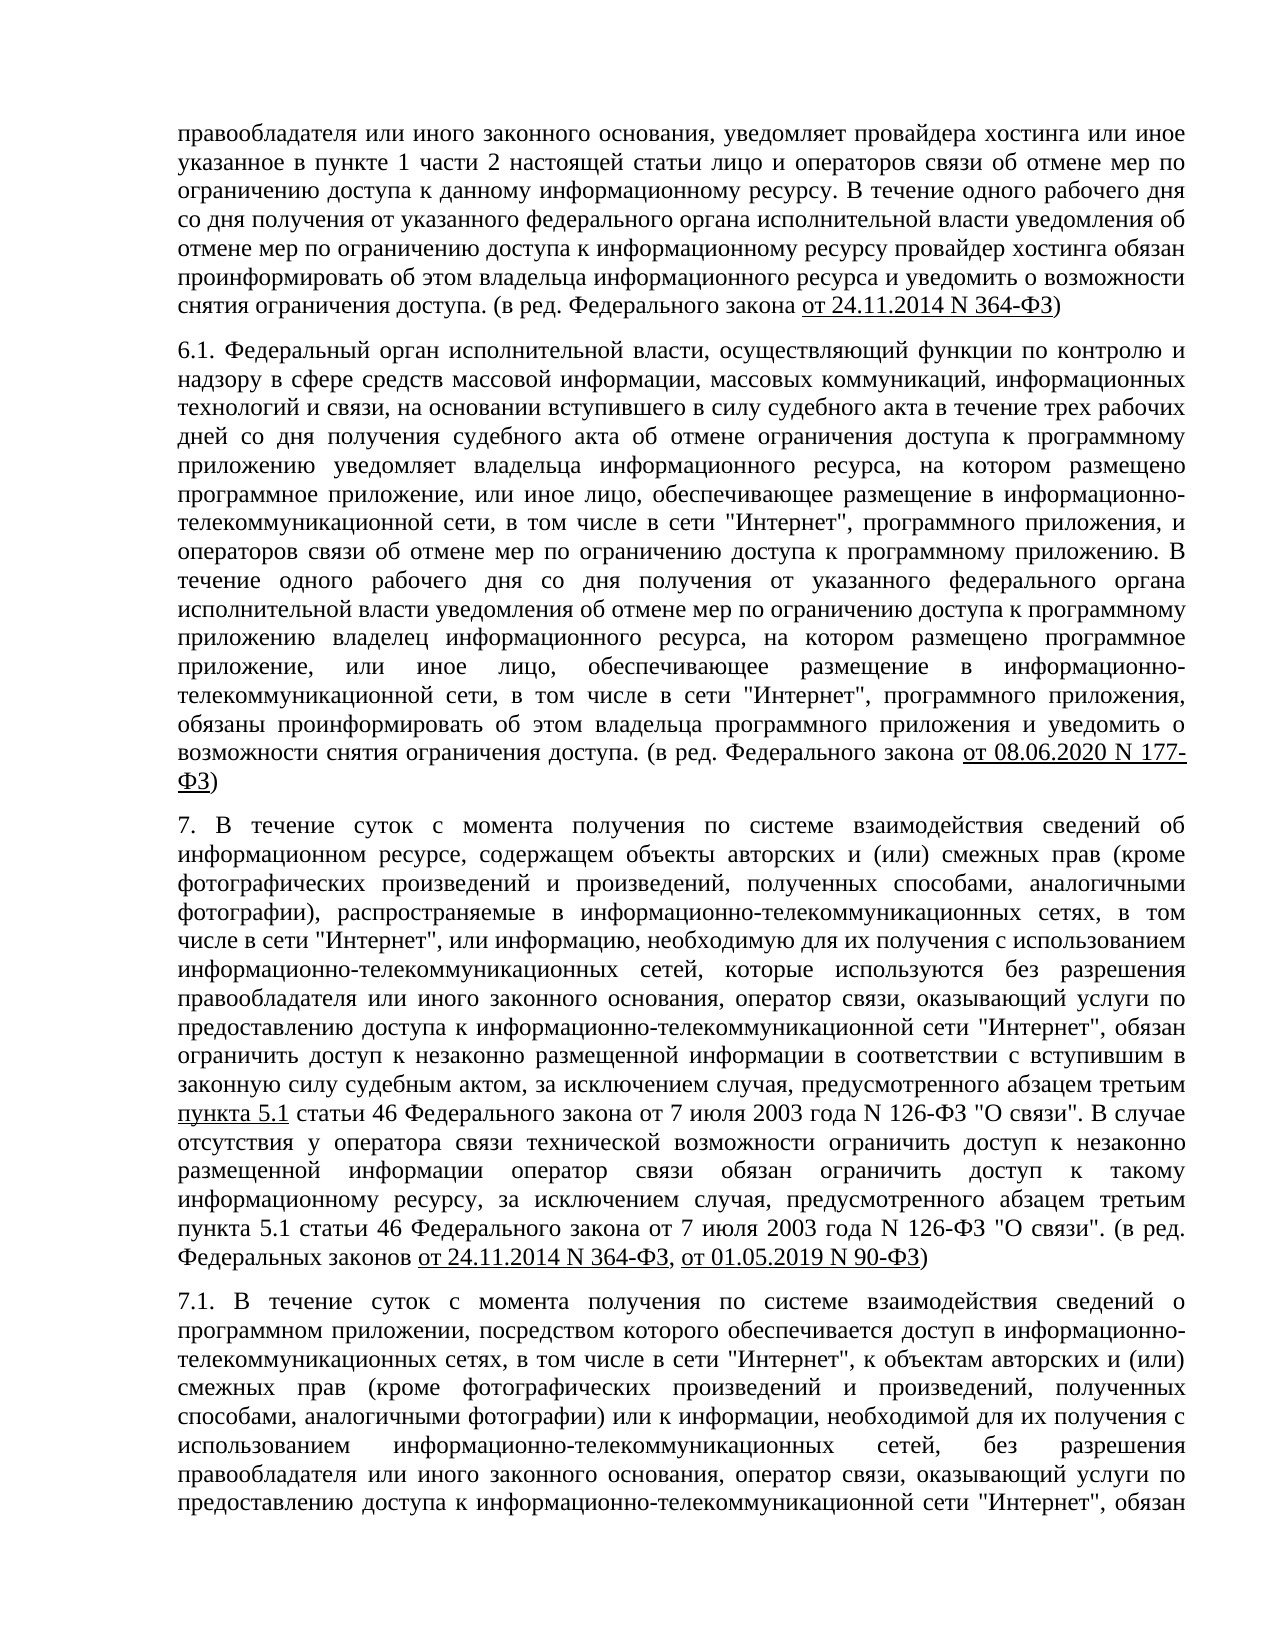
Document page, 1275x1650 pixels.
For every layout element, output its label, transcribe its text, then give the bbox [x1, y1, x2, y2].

text 7. В течение суток с момента получения по системе взаимодействия сведений об информационном ресурсе, содержащем объекты авторских и (или) смежных прав (кроме фотографических произведений и произведений, полученных способами, аналогичными фотографии), распространяемые в информационно-телекоммуникационных сетях, в том числе в сети "Интернет", или информацию, необходимую для их получения с использованием информационно-телекоммуникационных сетей, которые используются без разрешения правообладателя или иного законного основания, оператор связи, оказывающий услуги по предоставлению доступа к информационно-телекоммуникационной сети "Интернет", обязан ограничить доступ к незаконно размещенной информации в соответствии с вступившим в законную силу судебным актом, за исключением случая, предусмотренного абзацем третьим пункта 5.1 статьи 46 Федерального закона от 7 июля 2003 года N 126-ФЗ "О связи". В случае отсутствия у оператора связи технической возможности ограничить доступ к незаконно размещенной информации оператор связи обязан ограничить доступ к такому информационному ресурсу, за исключением случая, предусмотренного абзацем третьим пункта 5.1 статьи 46 Федерального закона от 7 июля 2003 года N 126-ФЗ "О связи". (в ред. Федеральных законов от 24.11.2014 N 364-ФЗ, от 01.05.2019 N 90-ФЗ) [177, 811, 1186, 1271]
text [177, 1286, 1186, 1516]
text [177, 118, 1186, 319]
text 6.1. Федеральный орган исполнительной власти, осуществляющий функции по контролю и надзору в сфере средств массовой информации, массовых коммуникаций, информационных технологий и связи, на основании вступившего в силу судебного акта в течение трех рабочих дней со дня получения судебного акта об отмене ограничения доступа к программному приложению уведомляет владельца информационного ресурса, на котором размещено программное приложение, или иное лицо, обеспечивающее размещение в информационно-телекоммуникационной сети, в том числе в сети "Интернет", программного приложения, и операторов связи об отмене мер по ограничению доступа к программному приложению. В течение одного рабочего дня со дня получения от указанного федерального органа исполнительной власти уведомления об отмене мер по ограничению доступа к программному приложению владелец информационного ресурса, на котором размещено программное приложение, или иное лицо, обеспечивающее размещение в информационно-телекоммуникационной сети, в том числе в сети "Интернет", программного приложения, обязаны проинформировать об этом владельца программного приложения и уведомить о возможности снятия ограничения доступа. (в ред. Федерального закона от 08.06.2020 N 177-ФЗ) [177, 335, 1186, 795]
